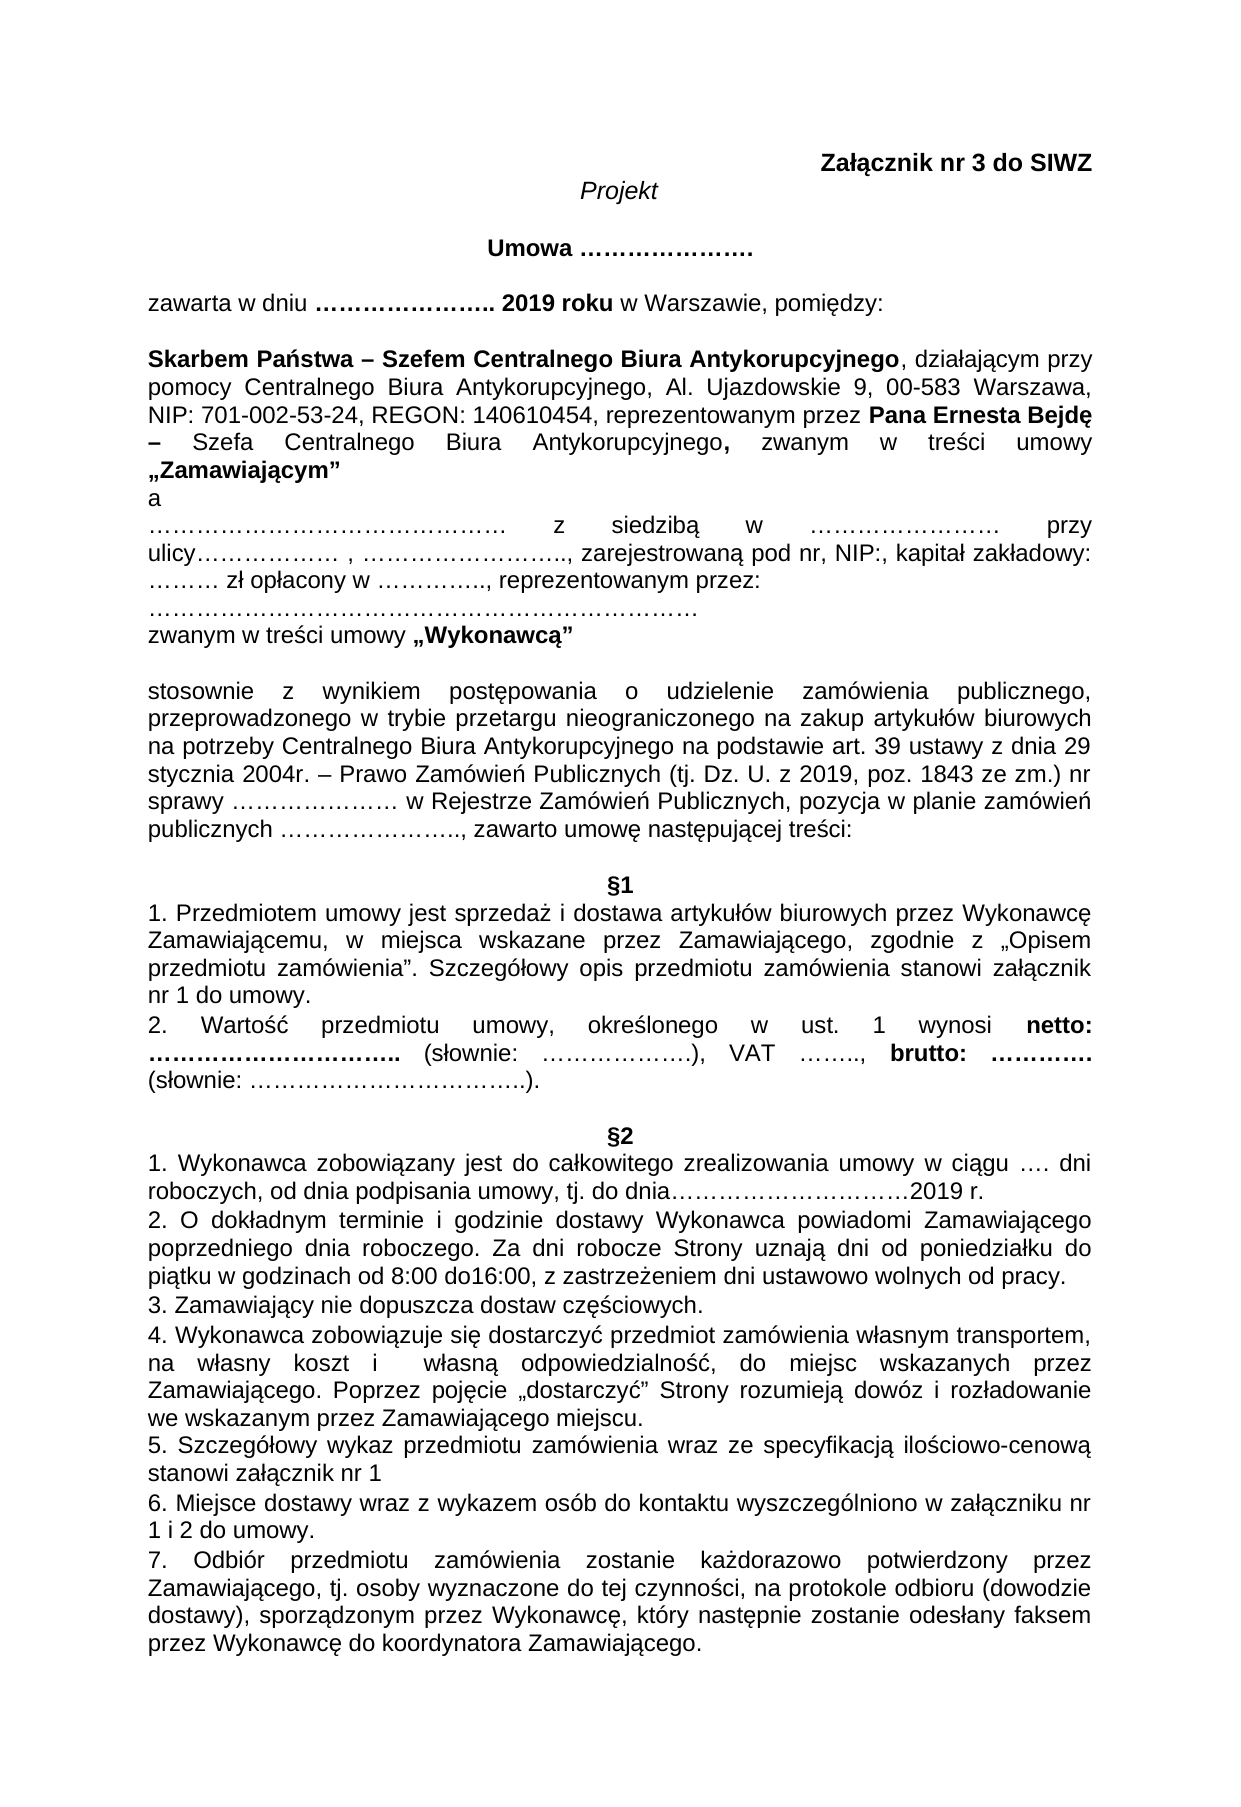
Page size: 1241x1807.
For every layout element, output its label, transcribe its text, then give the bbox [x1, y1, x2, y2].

text 2. O dokładnym terminie i godzinie dostawy Wykonawca powiadomi Zamawiającego poprzedniego dnia roboczego. Za dni robocze Strony uznają dni od poniedziałku do piątku w godzinach od 8:00 do16:00, z zastrzeżeniem dni ustawowo wolnych od pracy. [148, 1206, 1093, 1289]
text 1. Wykonawca zobowiązany jest do całkowitego zrealizowania umowy w ciągu …. dni roboczych, od dnia podpisania umowy, tj. do dnia…………………………2019 r. [148, 1149, 1093, 1204]
text Umowa …………………. [148, 234, 1093, 261]
text …………………………………………………………… [148, 594, 1093, 621]
text zawarta w dniu ………………….. 2019 roku w Warszawie, pomiędzy: [148, 289, 1093, 317]
text Skarbem Państwa – Szefem Centralnego Biura Antykorupcyjnego, działającym przy pomocy Centralnego Biura Antykorupcyjnego, Al. Ujazdowskie 9, 00-583 Warszawa, NIP: 701-002-53-24, REGON: 140610454, reprezentowanym przez Pana Ernesta Bejdę – Szefa Centralnego Biura Antykorupcyjnego, zwanym w treści umowy „Zamawiającym” [148, 345, 1093, 483]
text §2 [148, 1122, 1093, 1149]
text 1. Przedmiotem umowy jest sprzedaż i dostawa artykułów biurowych przez Wykonawcę Zamawiającemu, w miejsca wskazane przez Zamawiającego, zgodnie z „Opisem przedmiotu zamówienia”. Szczegółowy opis przedmiotu zamówienia stanowi załącznik nr 1 do umowy. [148, 899, 1093, 1009]
text 6. Miejsce dostawy wraz z wykazem osób do kontaktu wyszczególniono w załączniku nr 1 i 2 do umowy. [148, 1489, 1093, 1544]
text 5. Szczegółowy wykaz przedmiotu zamówienia wraz ze specyfikacją ilościowo-cenową stanowi załącznik nr 1 [148, 1431, 1093, 1487]
text 2. Wartość przedmiotu umowy, określonego w ust. 1 wynosi netto: ………………………….. (słownie: ……………….), VAT …….., brutto: …………. (słownie: ……………………………..). [148, 1011, 1093, 1094]
text stosownie z wynikiem postępowania o udzielenie zamówienia publicznego, przeprowadzonego w trybie przetargu nieograniczonego na zakup artykułów biurowych na potrzeby Centralnego Biura Antykorupcyjnego na podstawie art. 39 ustawy z dnia 29 stycznia 2004r. – Prawo Zamówień Publicznych (tj. Dz. U. z 2019, poz. 1843 ze zm.) nr sprawy ………………… w Rejestrze Zamówień Publicznych, pozycja w planie zamówień publicznych ………………….., zawarto umowę następującej treści: [148, 677, 1093, 842]
text 3. Zamawiający nie dopuszcza dostaw częściowych. [148, 1291, 1093, 1319]
text ……………………………………… z siedzibą w …………………… przy ulicy……………… , …………………….., zarejestrowaną pod nr, NIP:, kapitał zakładowy: ……… zł opłacony w ………….., reprezentowanym przez: [148, 511, 1093, 594]
text a [148, 483, 1093, 511]
text zwanym w treści umowy „Wykonawcą” [148, 621, 1093, 649]
text §1 [148, 871, 1093, 899]
text 4. Wykonawca zobowiązuje się dostarczyć przedmiot zamówienia własnym transportem, na własny koszt i własną odpowiedzialność, do miejsc wskazanych przez Zamawiającego. Poprzez pojęcie „dostarczyć” Strony rozumieją dowóz i rozładowanie we wskazanym przez Zamawiającego miejscu. [148, 1321, 1093, 1431]
text 7. Odbiór przedmiotu zamówienia zostanie każdorazowo potwierdzony przez Zamawiającego, tj. osoby wyznaczone do tej czynności, na protokole odbioru (dowodzie dostawy), sporządzonym przez Wykonawcę, który następnie zostanie odesłany faksem przez Wykonawcę do koordynatora Zamawiającego. [148, 1546, 1093, 1657]
text Załącznik nr 3 do SIWZ [148, 148, 1093, 176]
text Projekt [148, 176, 1093, 205]
